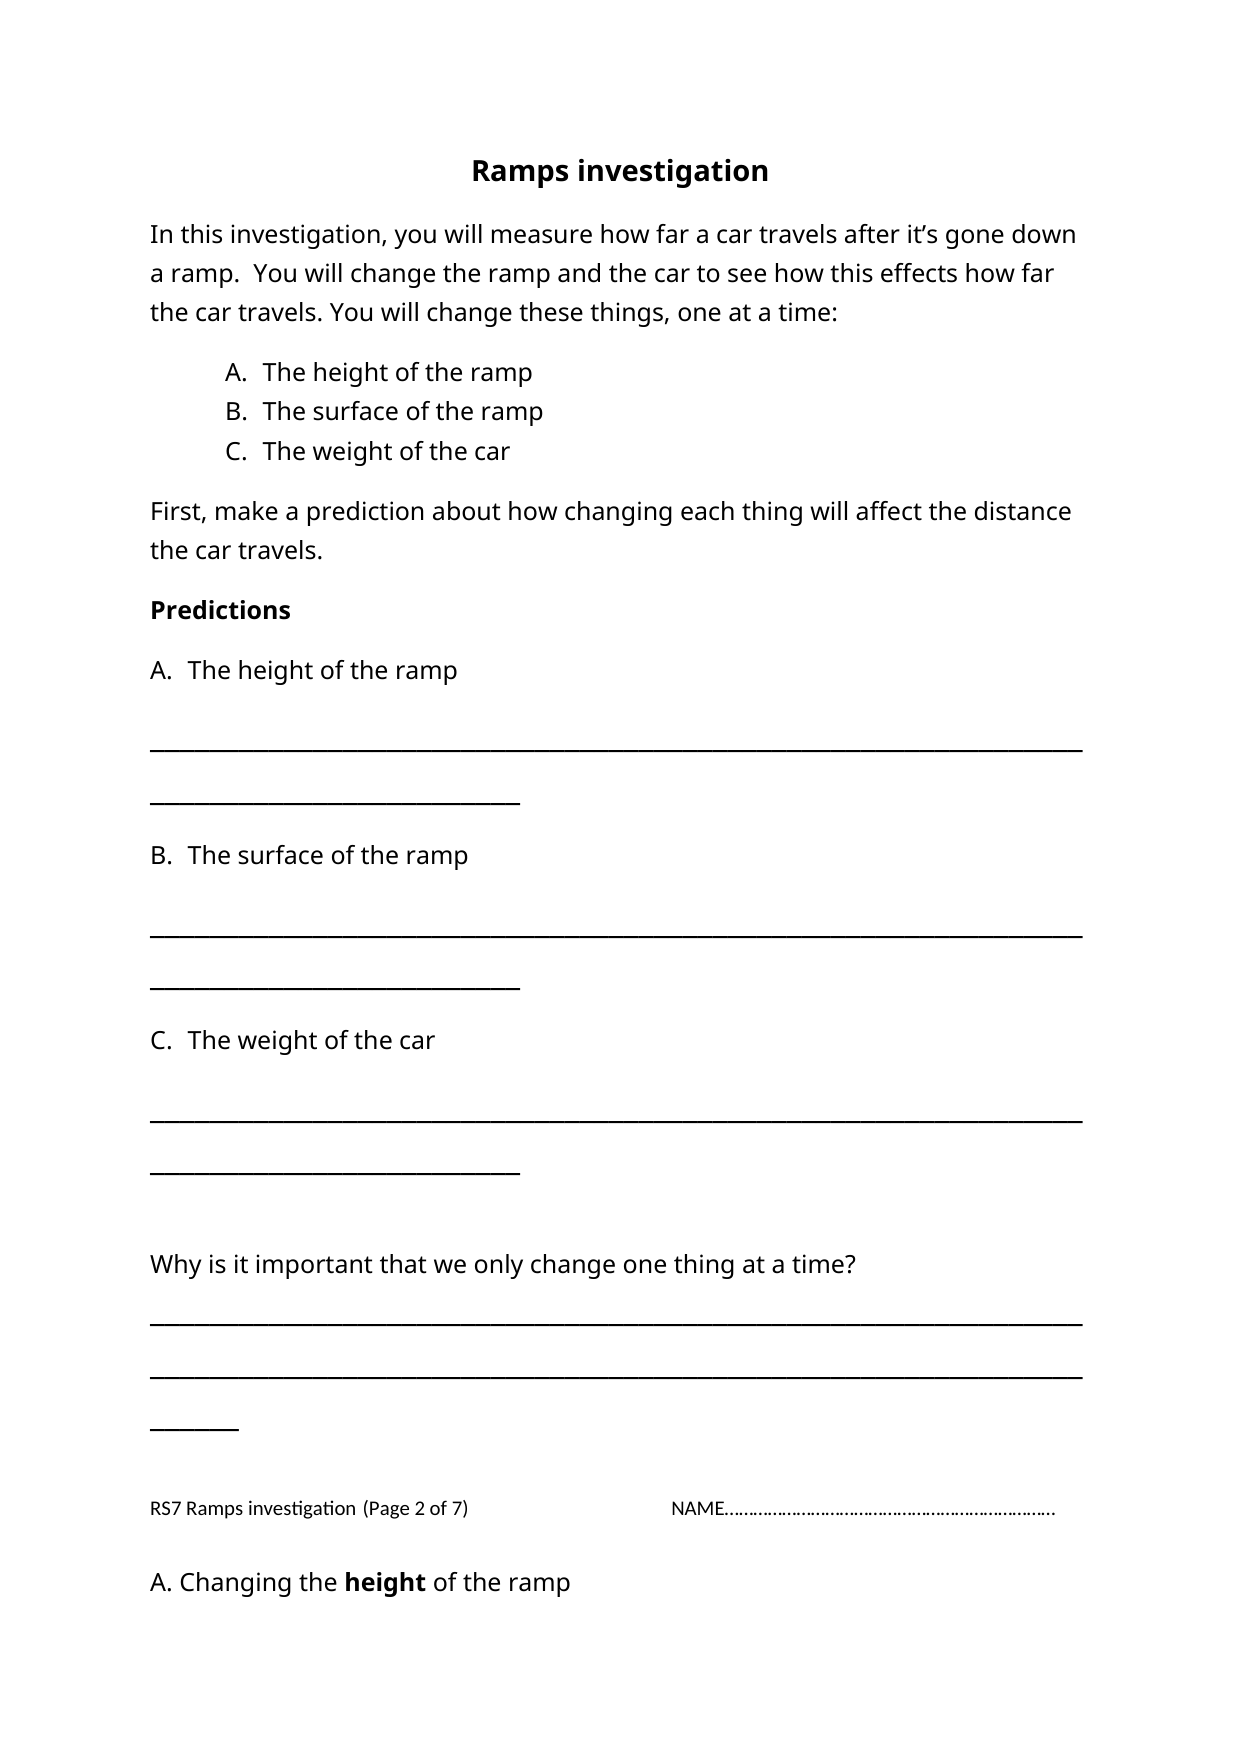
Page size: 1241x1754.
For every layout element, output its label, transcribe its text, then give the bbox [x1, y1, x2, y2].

text In this investigation, you will measure how far a car travels after it’s gone down a ramp. You will change the ramp and the car to see how this effects how far the car travels. You will change these things, one at a time: [150, 216, 1090, 329]
list The weight of the car [225, 433, 1090, 467]
list The weight of the car [150, 1023, 1090, 1057]
text ________________________________________________________________________________________ [150, 897, 1090, 995]
text ________________________________________________________________________________________ [150, 1083, 1090, 1180]
list The height of the ramp [150, 652, 1090, 686]
text A. Changing the height of the ramp [150, 1564, 1090, 1598]
text RS7 Ramps investigation (Page 2 of 7) NAME…………………………………………………………… [150, 1495, 1090, 1520]
text Ramps investigation [150, 150, 1090, 190]
text ________________________________________________________________________________________ [150, 712, 1090, 810]
text Predictions [150, 592, 1090, 626]
text ____________________________________________________________________________________________________________________________________ [150, 1286, 1090, 1436]
text Why is it important that we only change one thing at a time? [150, 1247, 1090, 1281]
list The height of the ramp [225, 355, 1090, 389]
list The surface of the ramp [150, 837, 1090, 872]
list The surface of the ramp [225, 394, 1090, 428]
text First, make a prediction about how changing each thing will affect the distance the car travels. [150, 493, 1090, 566]
